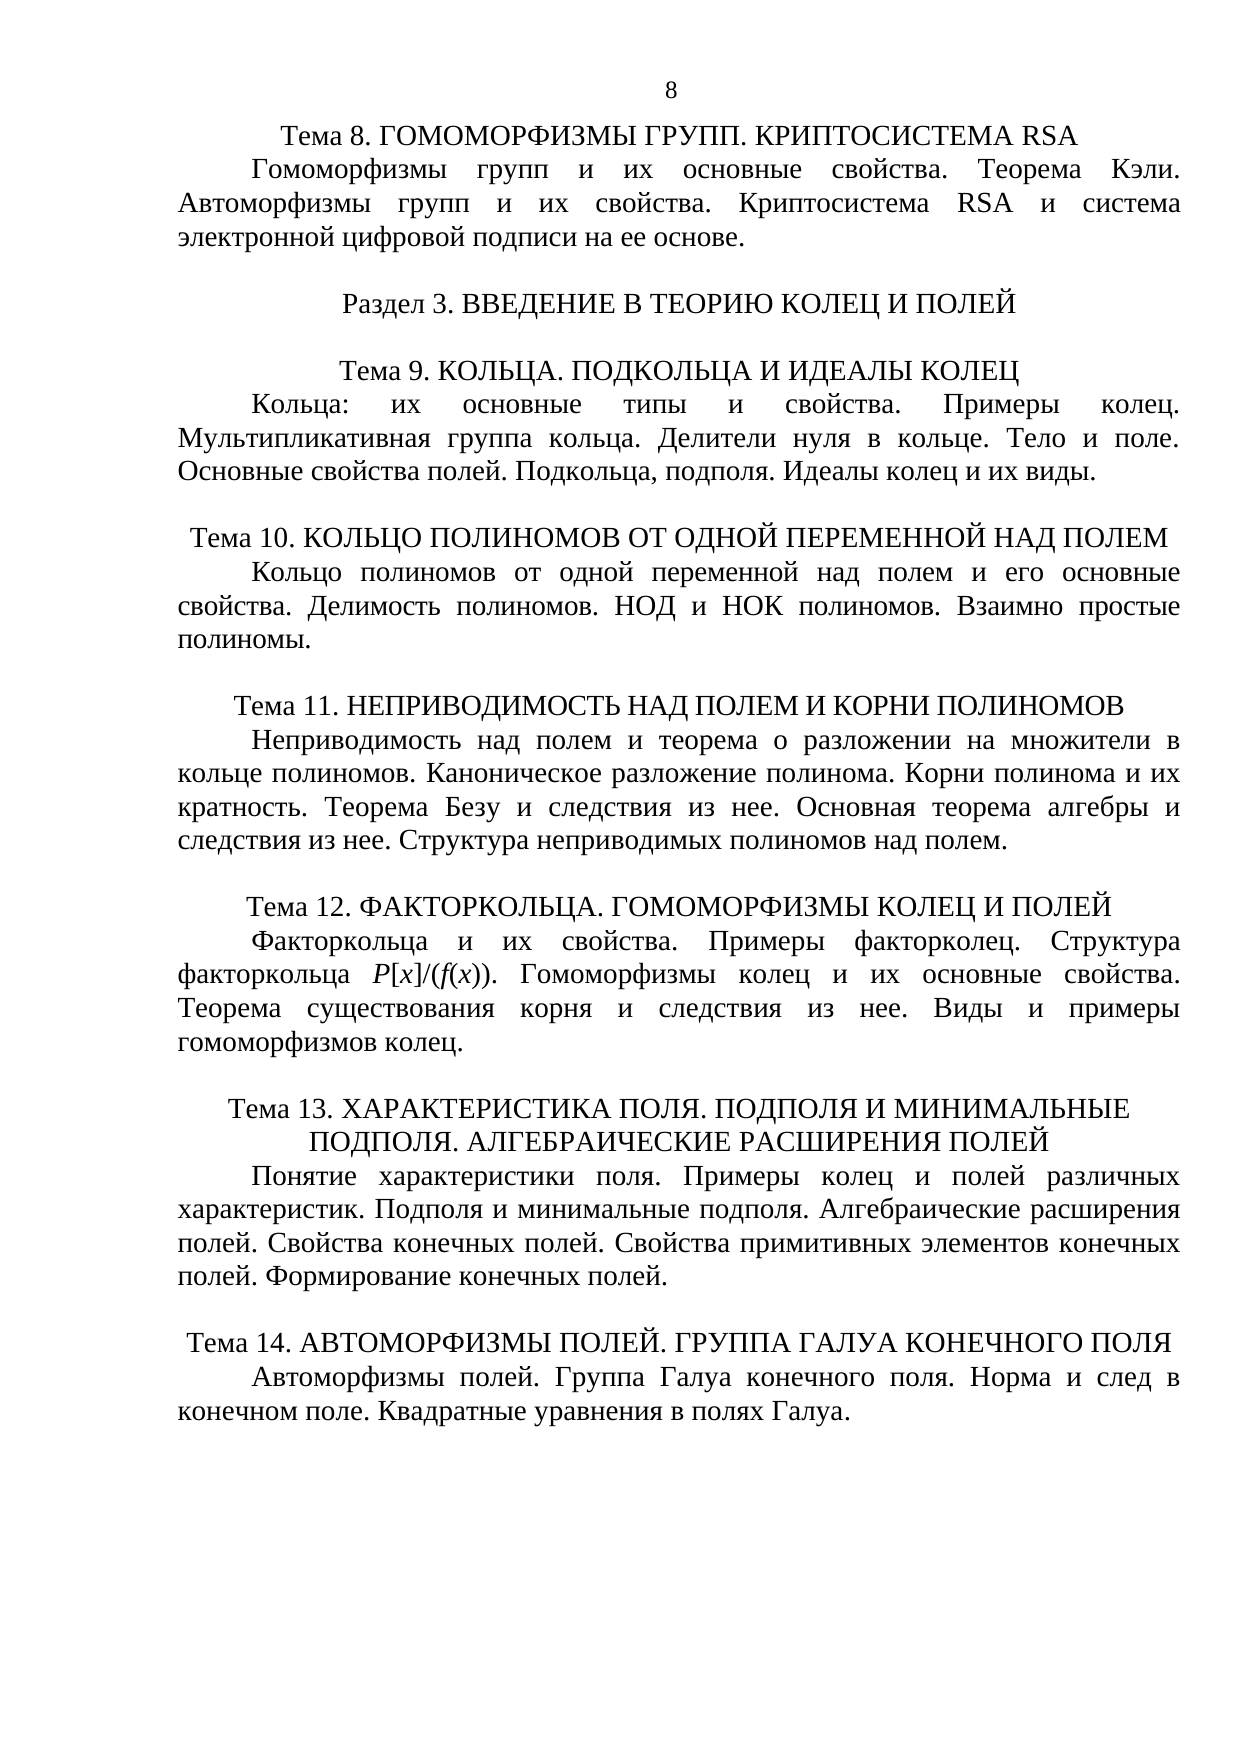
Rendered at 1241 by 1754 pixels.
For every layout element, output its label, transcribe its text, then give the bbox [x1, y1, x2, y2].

list Понятие характеристики поля. Примеры колец и полей различных характеристик. Подполя и минимальные подполя. Алгебраические расширения полей. Свойства конечных полей. Свойства примитивных элементов конечных полей. Формирование конечных полей. [177, 1158, 1181, 1292]
list Тема 11. Неприводимость над полем и корни полиномов [177, 688, 1181, 722]
list Гомоморфизмы групп и их основные свойства. Теорема Кэли. Автоморфизмы групп и их свойства. Криптосистема RSA и система электронной цифровой подписи на ее основе. [177, 152, 1181, 252]
list Тема 13. Характеристика ПОЛЯ. ПОДПОЛЯ И Минимальные ПОДполя. АЛГЕБРАИЧЕСКИЕ РАСШИРЕНИЯ ПОЛЕЙ [177, 1091, 1181, 1158]
list Кольца: их основные типы и свойства. Примеры колец. Мультипликативная группа кольца. Делители нуля в кольце. Тело и поле. Основные свойства полей. Подкольца, подполя. Идеалы колец и их виды. [177, 386, 1181, 487]
list Факторкольца и их свойства. Примеры факторколец. Структура факторкольца P[x]/(f(x)). Гомоморфизмы колец и их основные свойства. Теорема существования корня и следствия из нее. Виды и примеры гомоморфизмов колец. [177, 923, 1181, 1057]
list Тема 9. Кольца. Подкольца и идеалы колец [177, 353, 1181, 386]
list Автоморфизмы полей. Группа Галуа конечного поля. Норма и след в конечном поле. Квадратные уравнения в полях Галуа. [177, 1359, 1181, 1426]
list Кольцо полиномов от одной переменной над полем и его основные свойства. Делимость полиномов. НОД и НОК полиномов. Взаимно простые полиномы. [177, 554, 1181, 655]
list Неприводимость над полем и теорема о разложении на множители в кольце полиномов. Каноническое разложение полинома. Корни полинома и их кратность. Теорема Безу и следствия из нее. Основная теорема алгебры и следствия из нее. Структура неприводимых полиномов над полем. [177, 722, 1181, 856]
list Тема 10. Кольцо полиномов от одной переменной над полем [177, 521, 1181, 554]
list Тема 14. АВТОМОРФИЗМЫ ПОЛЕЙ. ГРУППА ГАЛУА КОНЕЧНОГО ПОЛЯ [177, 1326, 1181, 1359]
list Тема 12. Факторкольца. Гомоморфизмы колец И ПОЛЕЙ [177, 889, 1181, 923]
list Тема 8. Гомоморфизмы групп. Криптосистема RSA [177, 118, 1181, 152]
text Раздел 3. Введение в теорию колец и полей [177, 286, 1181, 319]
